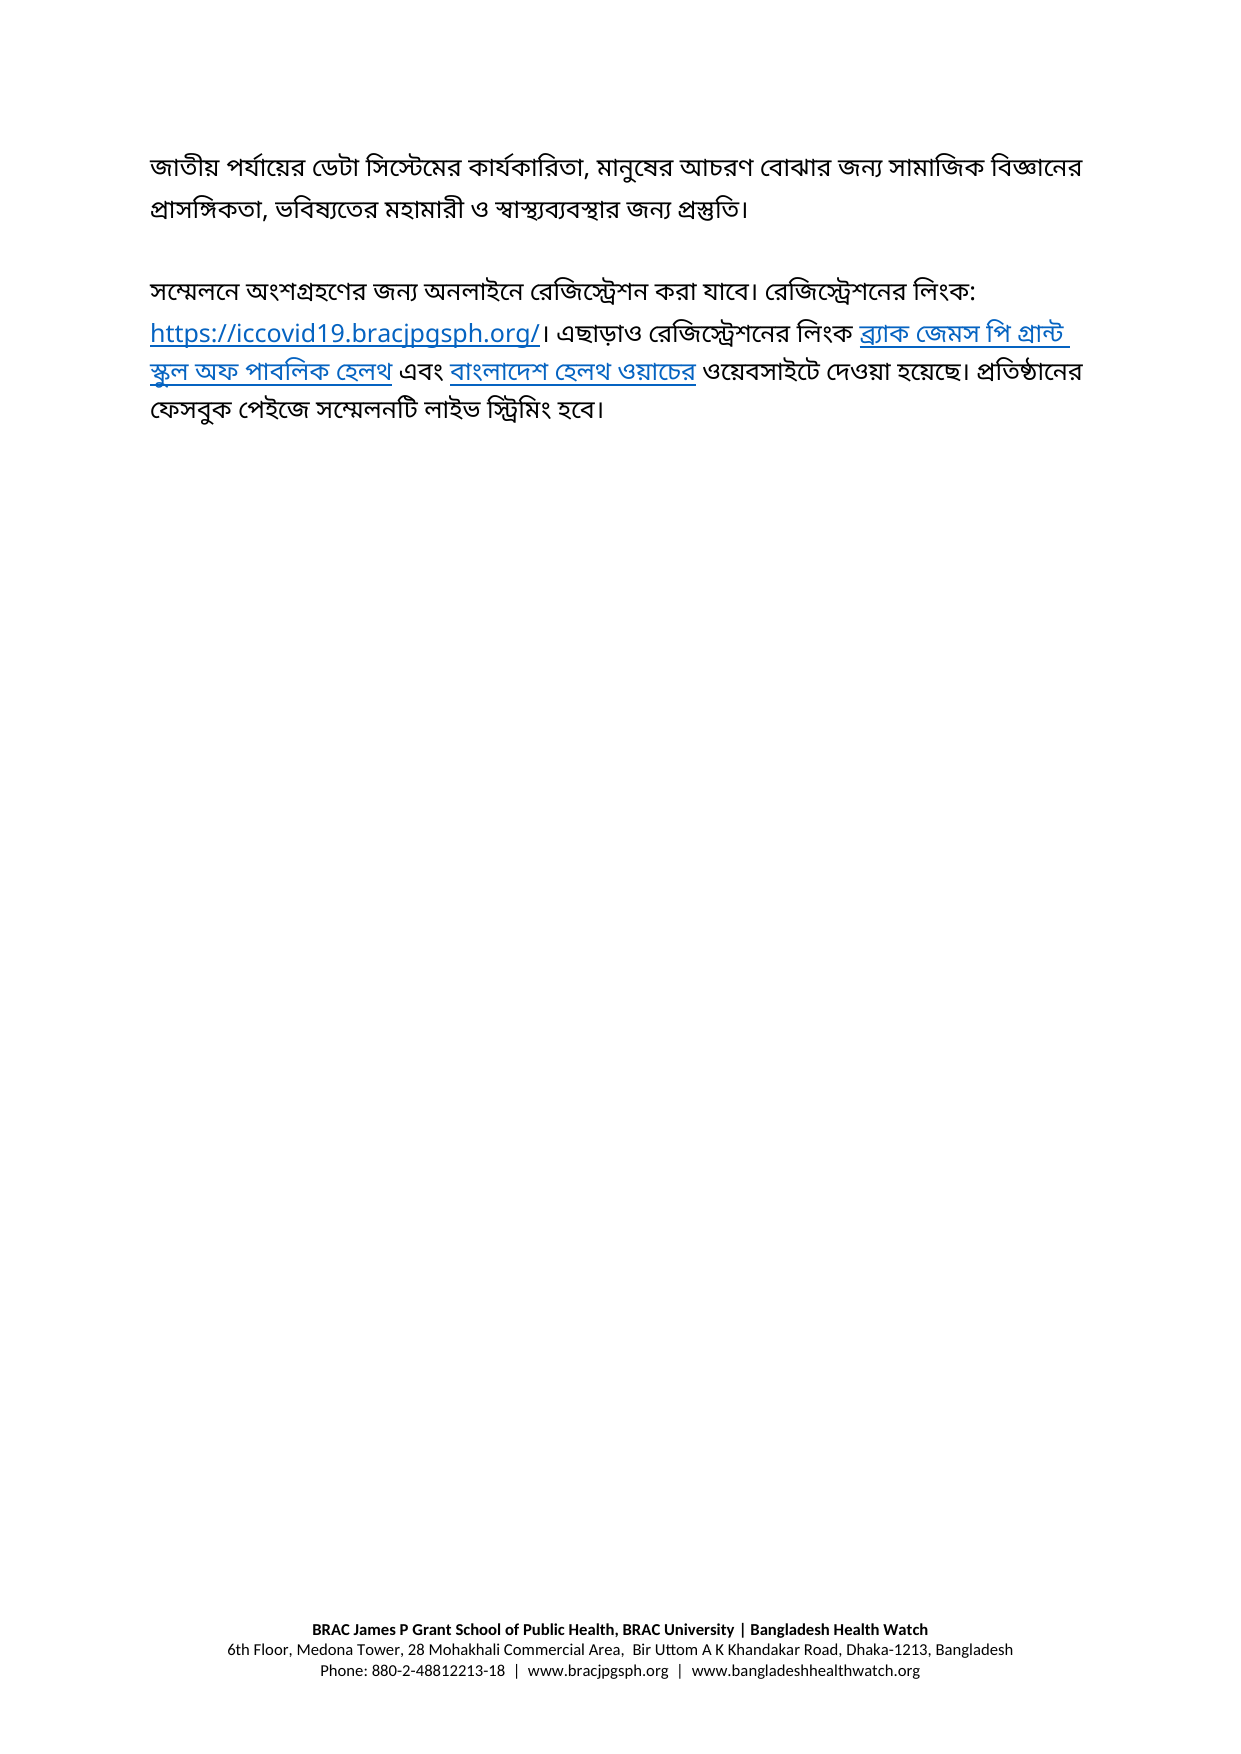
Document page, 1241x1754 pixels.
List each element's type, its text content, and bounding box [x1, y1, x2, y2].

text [150, 150, 1090, 229]
text সম্মেলনে অংশগ্রহণের জন্য অনলাইনে রেজিস্ট্রেশন করা যাবে। রেজিস্ট্রেশনের লিংক: https://iccovid19.bracjpgsph.org/। এছাড়াও রেজিস্ট্রেশনের লিংক ব্র্যাক জেমস পি গ্রান্ট স্কুল অফ পাবলিক হেলথ এবং বাংলাদেশ হেলথ ওয়াচের ওয়েবসাইটে দেওয়া হয়েছে। প্রতিষ্ঠানের ফেসবুক পেইজে সম্মেলনটি লাইভ স্ট্রিমিং হবে। [150, 274, 1090, 429]
